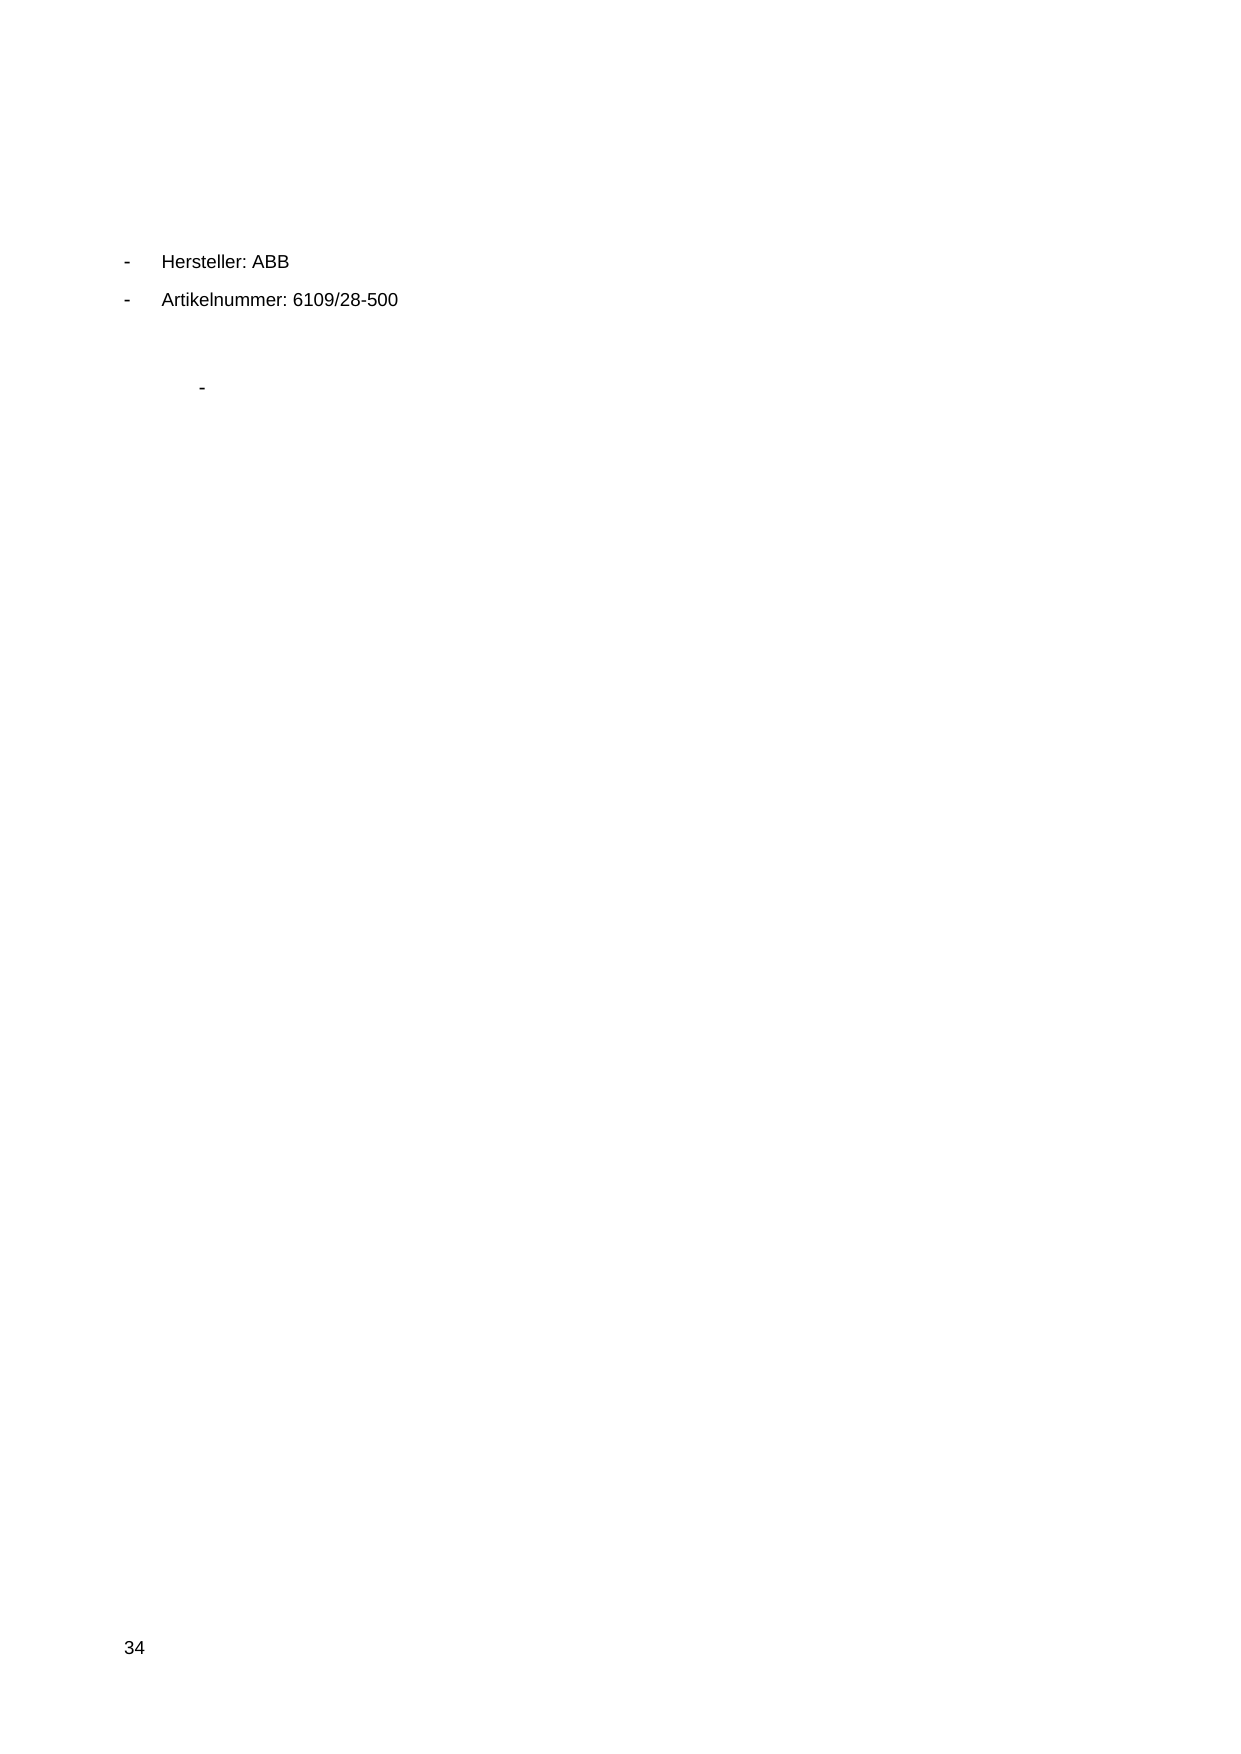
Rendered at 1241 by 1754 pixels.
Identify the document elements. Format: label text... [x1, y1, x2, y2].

text Artikelnummer: 6109/28-500 [124, 284, 1158, 311]
text Hersteller: ABB [124, 246, 1158, 272]
